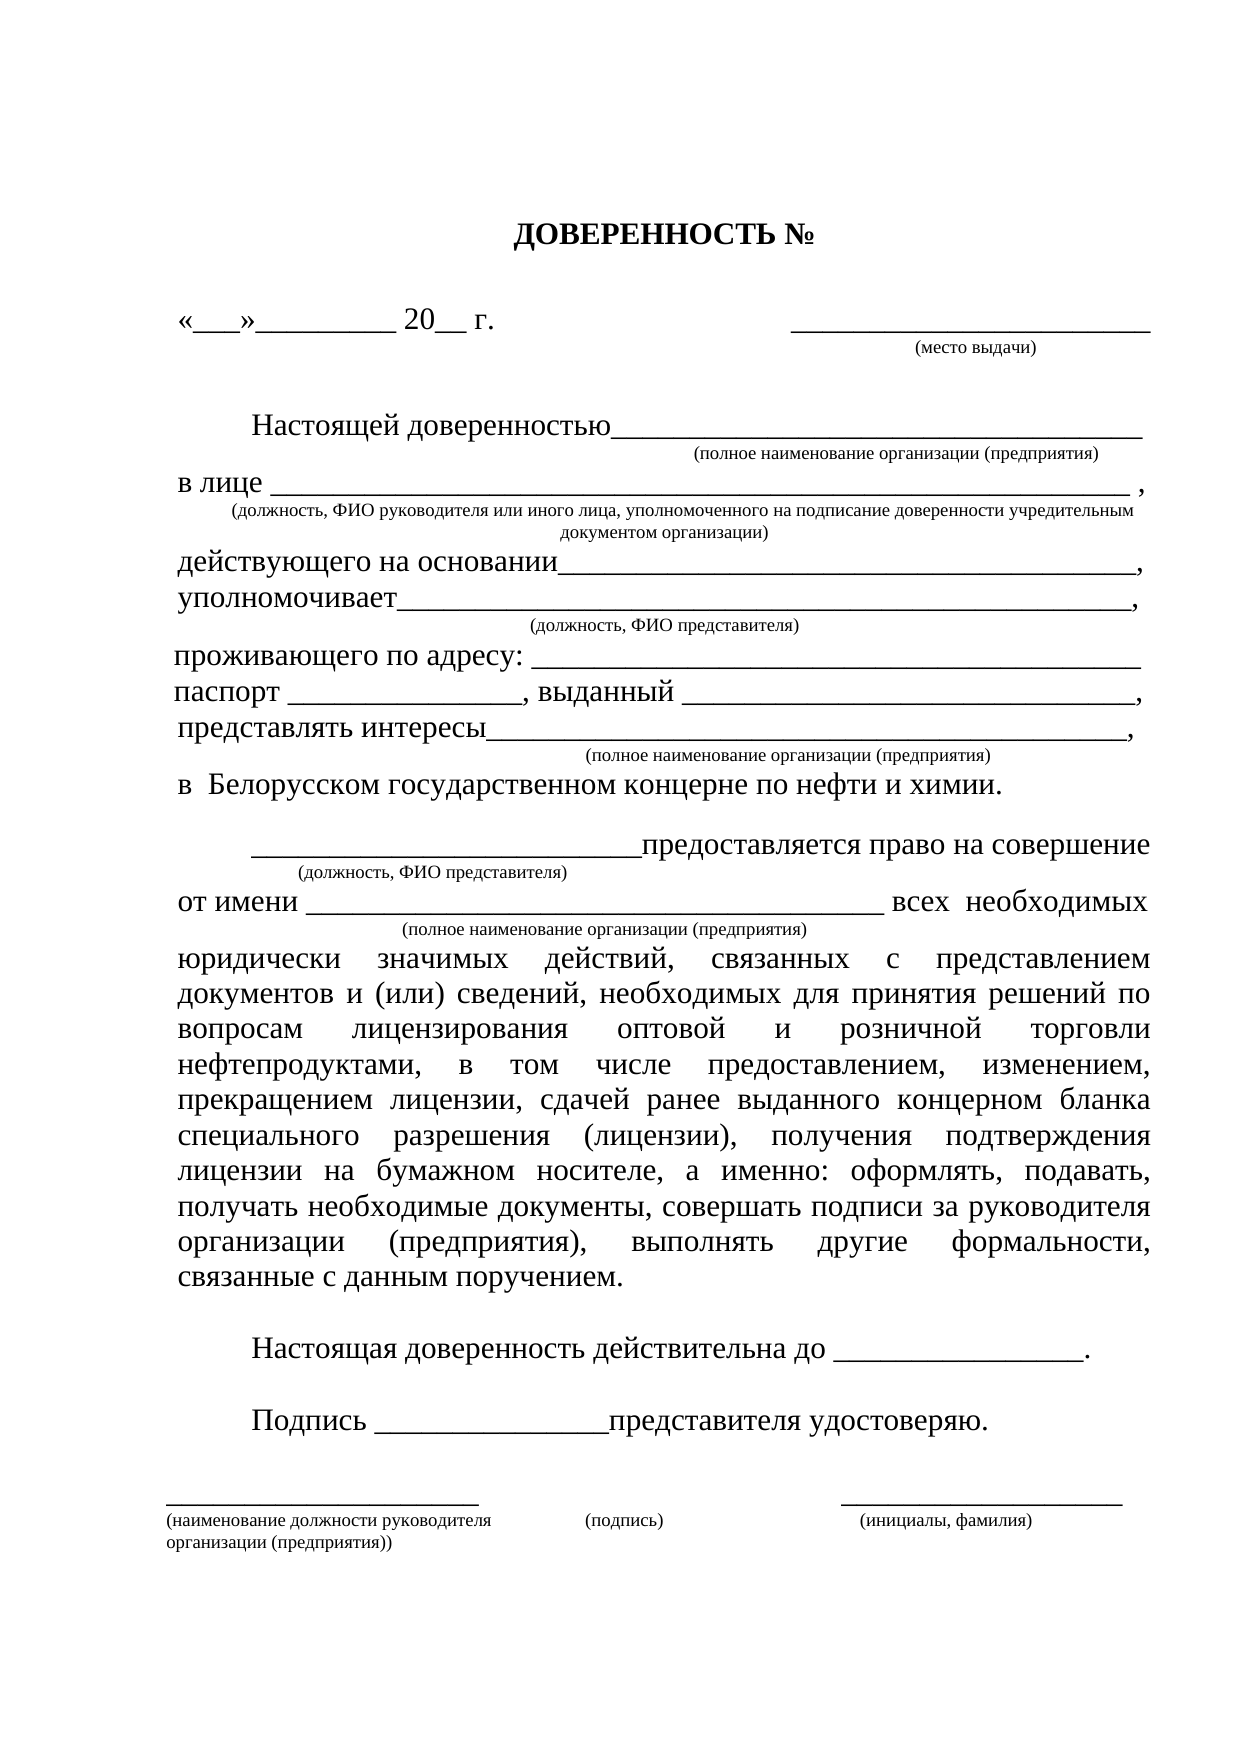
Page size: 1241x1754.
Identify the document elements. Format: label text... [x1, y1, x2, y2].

text проживающего по адресу: _______________________________________ [166, 636, 1163, 672]
text (полное наименование организации (предприятия) [693, 442, 1152, 463]
text в Белорусском государственном концерне по нефти и химии. [177, 765, 1152, 801]
text ____________________ __________________ [166, 1473, 1163, 1509]
text уполномочивает_______________________________________________, [177, 578, 1152, 614]
text Настоящая доверенность действительна до ________________. [166, 1329, 1163, 1365]
text (должность, ФИО представителя) [177, 861, 1152, 883]
text (наименование должности руководителя (подпись) (инициалы, фамилия) [166, 1509, 1163, 1531]
text организации (предприятия)) [166, 1531, 1163, 1552]
text юридически значимых действий, связанных с представлением документов и (или) сведений, необходимых для принятия решений по вопросам лицензирования оптовой и розничной торговли нефтепродуктами, в том числе предоставлением, изменением, прекращением лицензии, сдачей ранее выданного концерном бланка специального разрешения (лицензии), получения подтверждения лицензии на бумажном носителе, а именно: оформлять, подавать, получать необходимые документы, совершать подписи за руководителя организации (предприятия), выполнять другие формальности, связанные с данным поручением. [177, 940, 1152, 1294]
text (полное наименование организации (предприятия) [177, 918, 1152, 940]
text в лице _______________________________________________________ , [177, 463, 1152, 499]
text (место выдачи) [177, 336, 1152, 357]
text (должность, ФИО руководителя или иного лица, уполномоченного на подписание доверенности учредительным документом организации) [177, 499, 1152, 542]
text Настоящей доверенностью__________________________________ [177, 406, 1152, 442]
text «___»_________ 20__ г. _______________________ [177, 300, 1152, 336]
text (полное наименование организации (предприятия) [177, 744, 1152, 765]
text ДОВЕРЕННОСТЬ № [177, 216, 1152, 252]
text от имени _____________________________________ всех необходимых [177, 883, 1152, 918]
text паспорт _______________, выданный _____________________________, [166, 672, 1163, 708]
text (должность, ФИО представителя) [177, 614, 1152, 636]
text представлять интересы_________________________________________, [177, 708, 1152, 744]
text действующего на основании_____________________________________, [177, 542, 1152, 578]
text Подпись _______________представителя удостоверяю. [166, 1401, 1163, 1437]
text _________________________предоставляется право на совершение [177, 825, 1152, 861]
